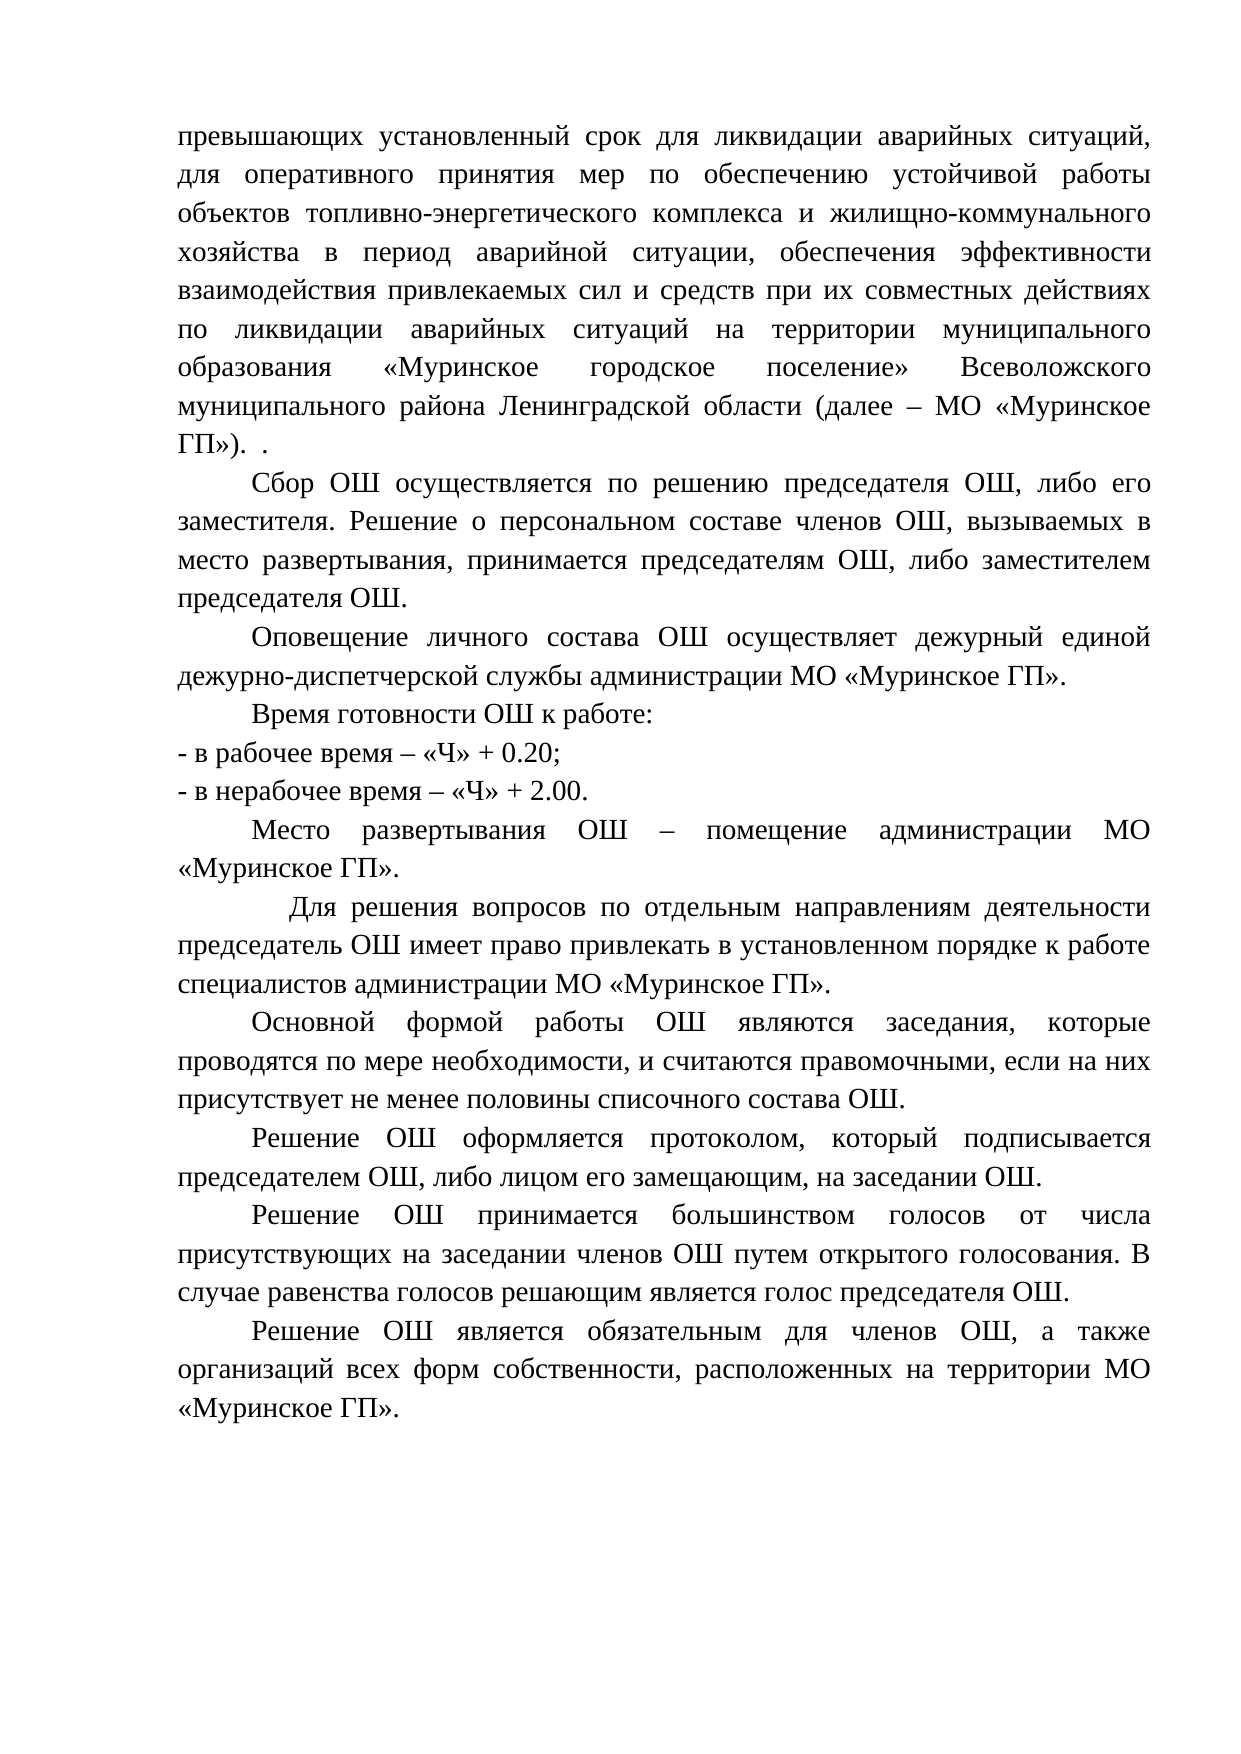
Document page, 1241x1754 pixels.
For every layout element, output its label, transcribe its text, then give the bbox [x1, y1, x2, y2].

text Место развертывания ОШ – помещение администрации МО «Муринское ГП». [177, 812, 1152, 884]
text Время готовности ОШ к работе: [177, 696, 1152, 730]
text Сбор ОШ осуществляется по решению председателя ОШ, либо его заместителя. Решение о персональном составе членов ОШ, вызываемых в место развертывания, принимается председателям ОШ, либо заместителем председателя ОШ. [177, 465, 1152, 614]
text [177, 118, 1152, 460]
text - в нерабочее время – «Ч» + 2.00. [177, 773, 1152, 807]
text Для решения вопросов по отдельным направлениям деятельности председатель ОШ имеет право привлекать в установленном порядке к работе специалистов администрации МО «Муринское ГП». [177, 889, 1152, 999]
text Основной формой работы ОШ являются заседания, которые проводятся по мере необходимости, и считаются правомочными, если на них присутствует не менее половины списочного состава ОШ. [177, 1004, 1152, 1115]
text - в рабочее время – «Ч» + 0.20; [177, 735, 1152, 768]
text Решение ОШ является обязательным для членов ОШ, а также организаций всех форм собственности, расположенных на территории МО «Муринское ГП». [177, 1313, 1152, 1423]
text Оповещение личного состава ОШ осуществляет дежурный единой дежурно-диспетчерской службы администрации МО «Муринское ГП». [177, 619, 1152, 691]
text Решение ОШ оформляется протоколом, который подписывается председателем ОШ, либо лицом его замещающим, на заседании ОШ. [177, 1120, 1152, 1192]
text Решение ОШ принимается большинством голосов от числа присутствующих на заседании членов ОШ путем открытого голосования. В случае равенства голосов решающим является голос председателя ОШ. [177, 1197, 1152, 1308]
